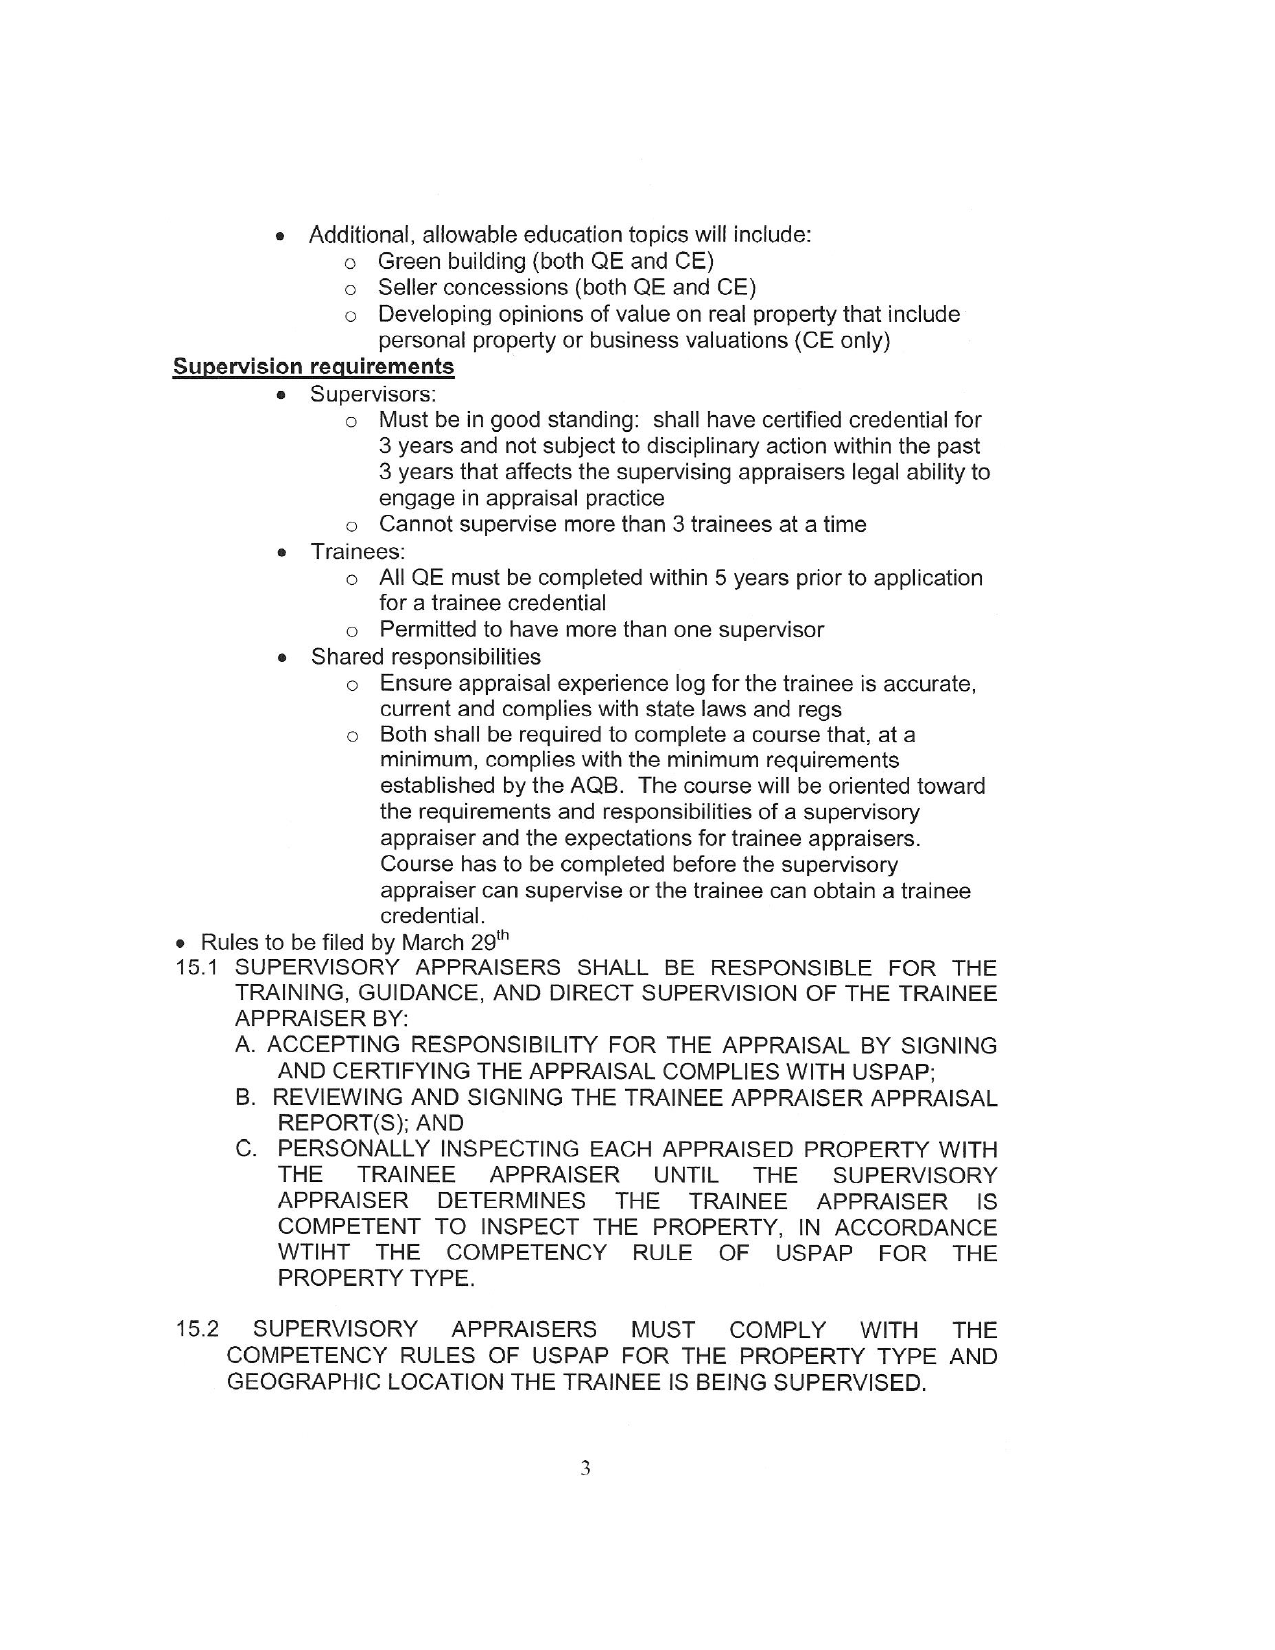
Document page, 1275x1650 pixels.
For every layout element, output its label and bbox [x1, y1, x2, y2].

picture [150, 150, 1022, 1499]
